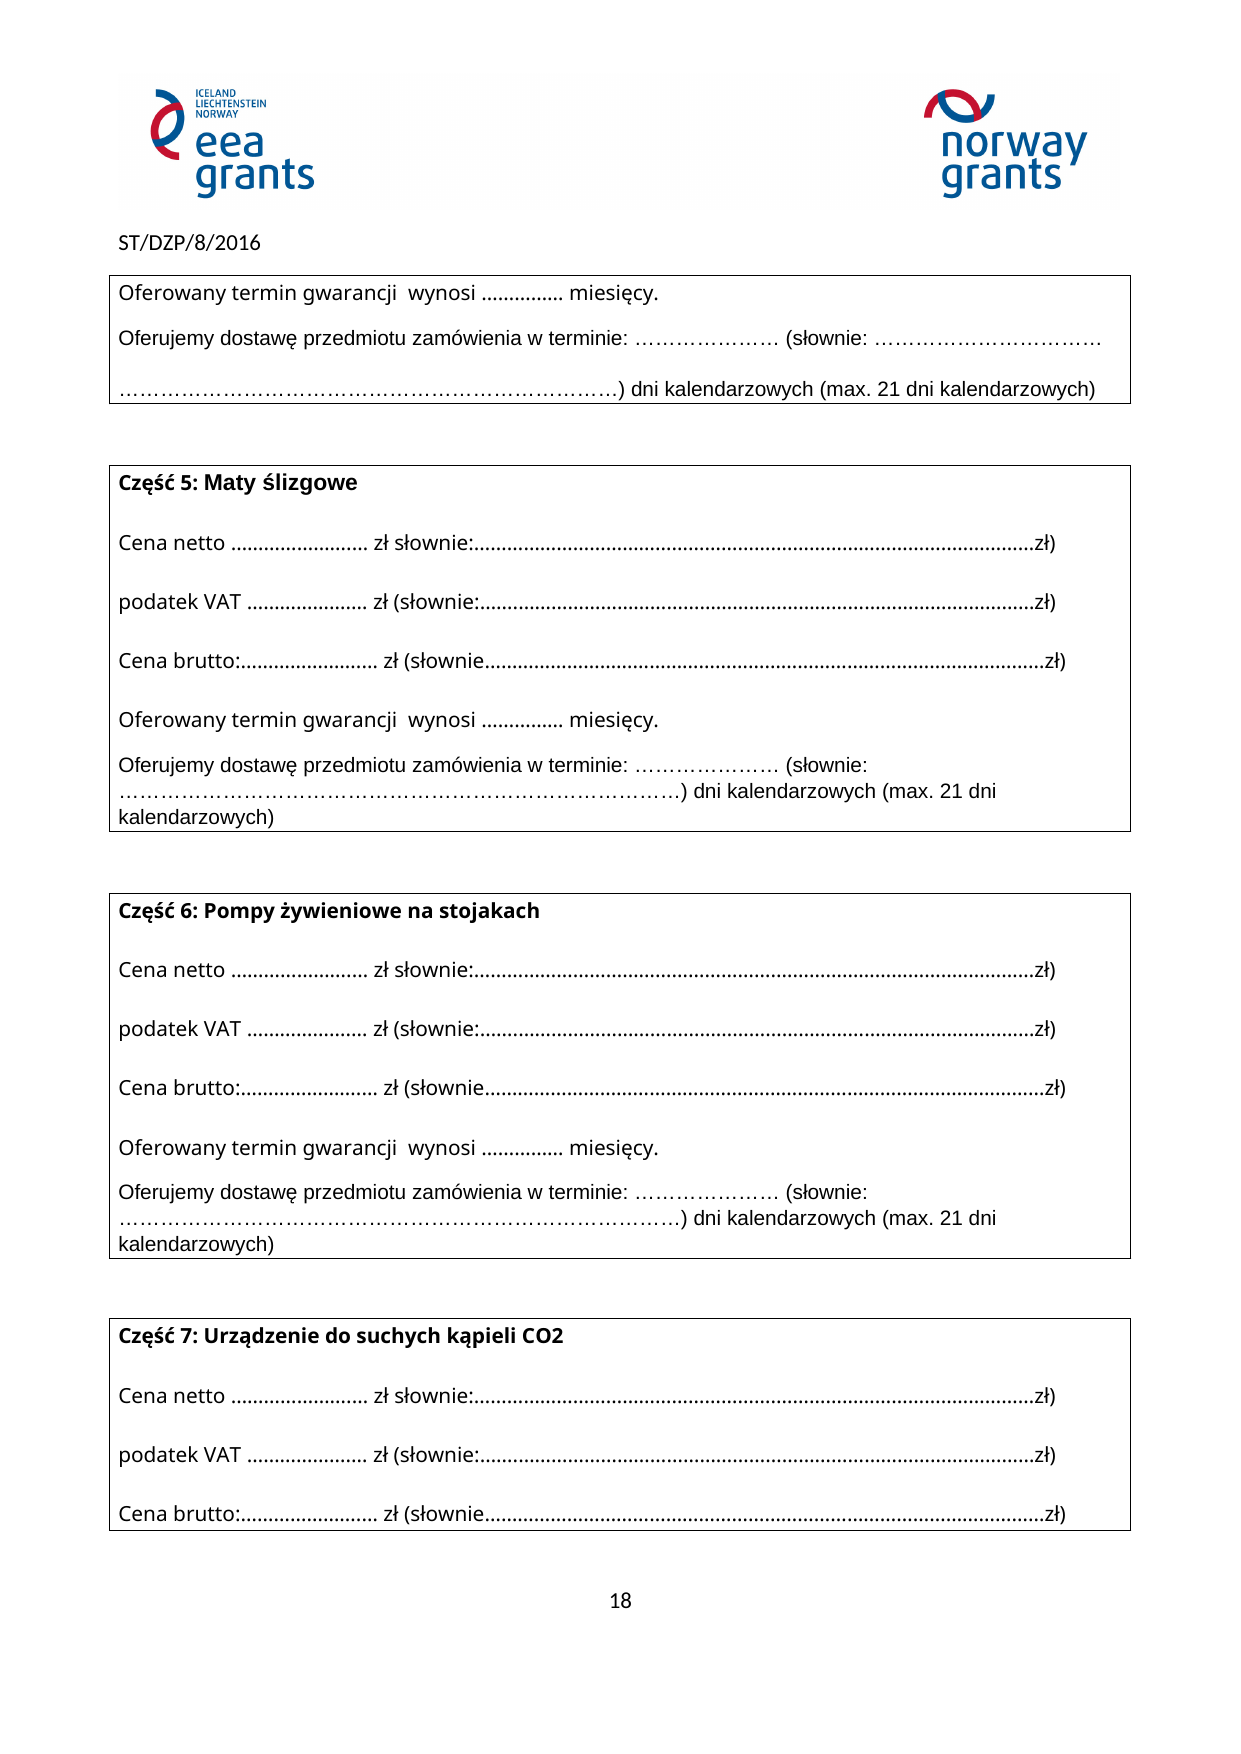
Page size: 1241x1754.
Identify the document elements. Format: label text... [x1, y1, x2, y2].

text Cena brutto:………………….… zł (słownie…………………………………………………………………………………………zł) [110, 643, 1130, 675]
text Część 7: Urządzenie do suchych kąpieli CO2 [110, 1319, 1130, 1350]
text Cena netto ………………….… zł słownie:……………………………………………….…………………………..……………zł) [110, 524, 1130, 556]
text Oferowany termin gwarancji wynosi …………… miesięcy. [110, 276, 1130, 307]
text Cena brutto:………………….… zł (słownie…………………………………………………………………………………………zł) [110, 1496, 1130, 1530]
text Cena netto ………………….… zł słownie:……………………………………………….…………………………..……………zł) [110, 1378, 1130, 1409]
text podatek VAT ……………….… zł (słownie:…….……………………………………………………………………….…………zł) [110, 1437, 1130, 1468]
text Oferowany termin gwarancji wynosi …………… miesięcy. [110, 1130, 1130, 1161]
text Część 6: Pompy żywieniowe na stojakach [110, 894, 1130, 924]
text podatek VAT ……………….… zł (słownie:…….……………………………………………………………………….…………zł) [110, 584, 1130, 615]
text Oferujemy dostawę przedmiotu zamówienia w terminie: ………………… (słownie: ………………………………………………………………………) dni kalendarzowych (max. 21 dni kalendarzowych) [110, 1177, 1130, 1258]
text Oferujemy dostawę przedmiotu zamówienia w terminie: ………………… (słownie: …………………………… ………………………………………………………………) dni kalendarzowych (max. 21 dni kalendarzowych) [110, 322, 1130, 403]
text Cena brutto:………………….… zł (słownie…………………………………………………………………………………………zł) [110, 1070, 1130, 1102]
text Część 5: Maty ślizgowe [110, 466, 1130, 497]
text Oferowany termin gwarancji wynosi …………… miesięcy. [110, 702, 1130, 734]
picture [118, 73, 1120, 210]
text podatek VAT ……………….… zł (słownie:…….……………………………………………………………………….…………zł) [110, 1011, 1130, 1043]
text Cena netto ………………….… zł słownie:……………………………………………….…………………………..……………zł) [110, 952, 1130, 983]
text Oferujemy dostawę przedmiotu zamówienia w terminie: ………………… (słownie: ………………………………………………………………………) dni kalendarzowych (max. 21 dni kalendarzowych) [110, 750, 1130, 831]
